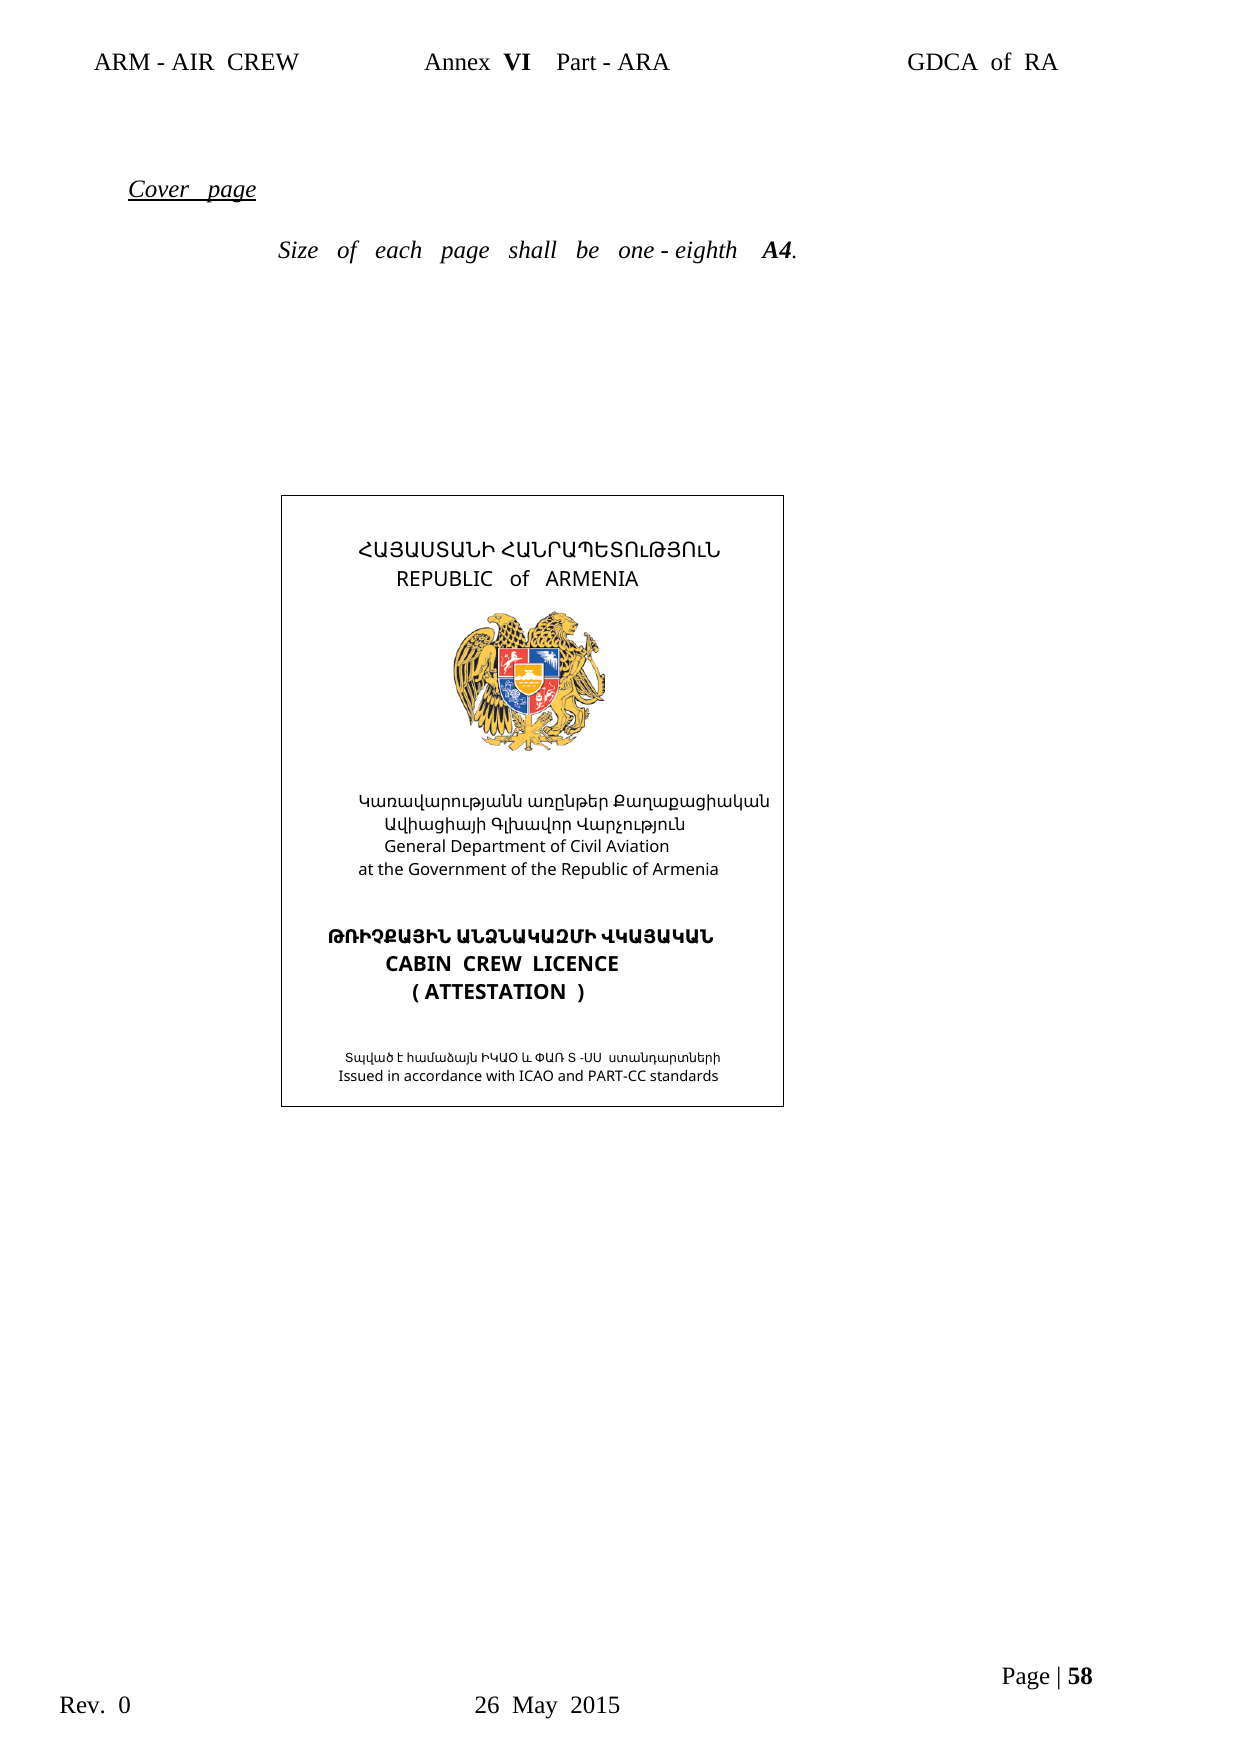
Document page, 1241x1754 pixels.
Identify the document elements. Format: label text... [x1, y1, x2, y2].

text Size of each page shall be one - eighth A4. [59, 235, 1092, 264]
picture [453, 611, 605, 751]
table_header ՀԱՅԱՍՏԱՆԻ ՀԱՆՐԱՊԵՏՈւԹՅՈւՆ REPUBLIC of ARMENIA Կառավարությանն առընթեր Քաղաքացիական Ավիացիայի Գլխավոր Վարչություն General Department of Civil Aviation at the Government of the Republic of Armenia ԹՌԻՉՔԱՅԻՆ ԱՆՁՆԱԿԱԶՄԻ ՎԿԱՅԱԿԱՆ CABIN CREW LICENCE ( ATTESTATION ) Տպված է համաձայն ԻԿԱՕ և ՓԱՌ Տ -ՍՍ ստանդարտների Issued in accordance with ICAO and PART-CC standards [282, 496, 783, 1106]
text Cover page [59, 174, 1092, 203]
